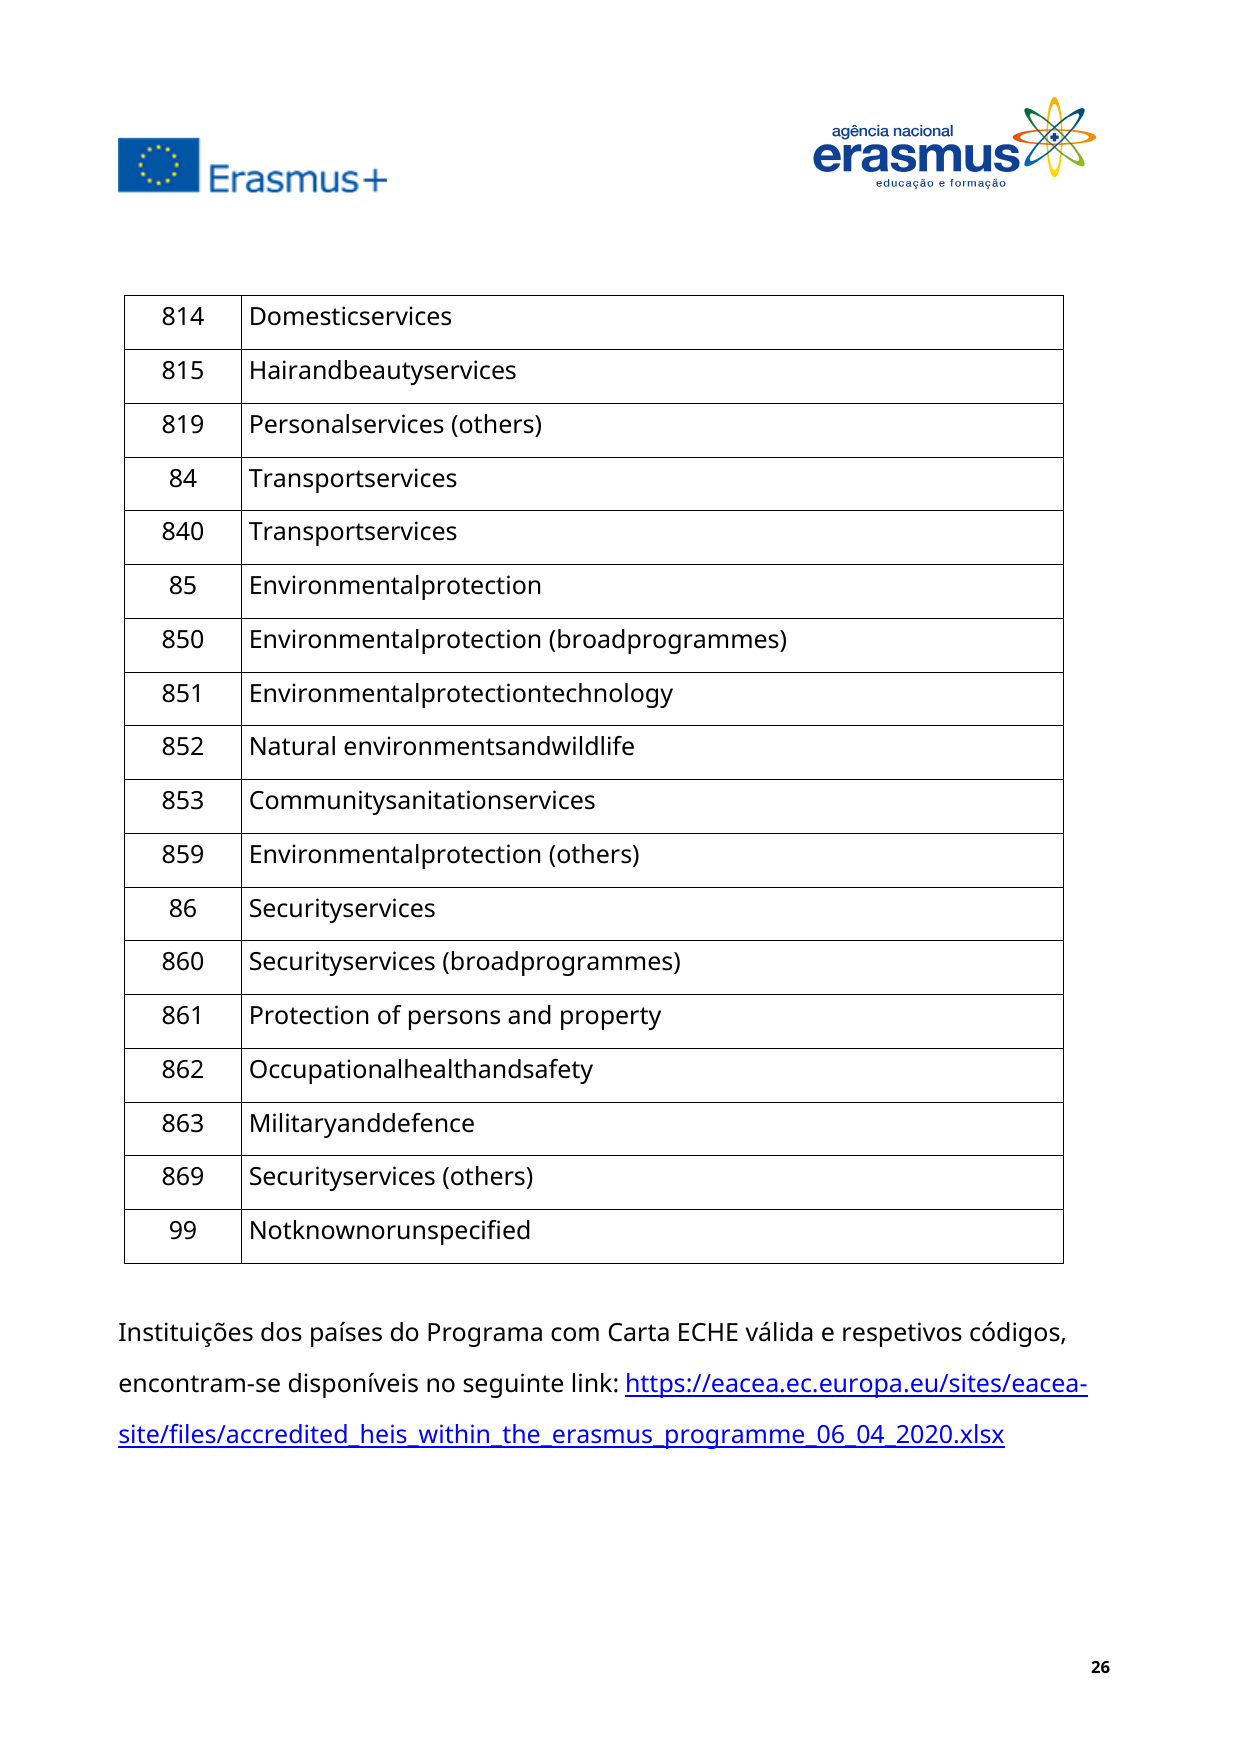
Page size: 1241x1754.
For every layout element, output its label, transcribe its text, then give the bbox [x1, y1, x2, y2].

table_cell Transportservices [242, 458, 1063, 510]
table_cell Securityservices (others) [242, 1156, 1063, 1209]
table_cell 819 [125, 404, 241, 457]
table_cell 869 [125, 1156, 241, 1209]
table_cell 862 [125, 1049, 241, 1102]
table_cell 840 [125, 511, 241, 564]
table_cell 814 [125, 296, 241, 349]
table_cell Personalservices (others) [242, 404, 1063, 457]
table_cell 815 [125, 350, 241, 403]
table_cell Militaryanddefence [242, 1103, 1063, 1155]
table_cell Communitysanitationservices [242, 780, 1063, 833]
text Instituições dos países do Programa com Carta ECHE válida e respetivos códigos, encontram-se disponíveis no seguinte link: https://eacea.ec.europa.eu/sites/eacea-site/files/accredited_heis_within_the_erasmus_programme_06_04_2020.xlsx [118, 1315, 1122, 1451]
table_cell Occupationalhealthandsafety [242, 1049, 1063, 1102]
table_cell Environmentalprotection [242, 565, 1063, 618]
table_cell Transportservices [242, 511, 1063, 564]
table_cell 861 [125, 995, 241, 1048]
table_cell 99 [125, 1210, 241, 1263]
table_cell Natural environmentsandwildlife [242, 726, 1063, 779]
table_cell 851 [125, 673, 241, 725]
table_cell 84 [125, 458, 241, 510]
table_cell Protection of persons and property [242, 995, 1063, 1048]
picture [118, 97, 387, 234]
table_cell 86 [125, 888, 241, 940]
table_cell Securityservices [242, 888, 1063, 940]
table_cell Domesticservices [242, 296, 1063, 349]
table_cell 850 [125, 619, 241, 672]
table_cell 852 [125, 726, 241, 779]
table_cell Notknownorunspecified [242, 1210, 1063, 1263]
picture [786, 77, 1140, 221]
table_cell Environmentalprotection (broadprogrammes) [242, 619, 1063, 672]
table_cell 860 [125, 941, 241, 994]
table_cell 853 [125, 780, 241, 833]
table_cell Securityservices (broadprogrammes) [242, 941, 1063, 994]
table_cell 863 [125, 1103, 241, 1155]
table_cell 85 [125, 565, 241, 618]
table_cell Environmentalprotection (others) [242, 834, 1063, 887]
table_cell Hairandbeautyservices [242, 350, 1063, 403]
table_cell Environmentalprotectiontechnology [242, 673, 1063, 725]
table_cell 859 [125, 834, 241, 887]
